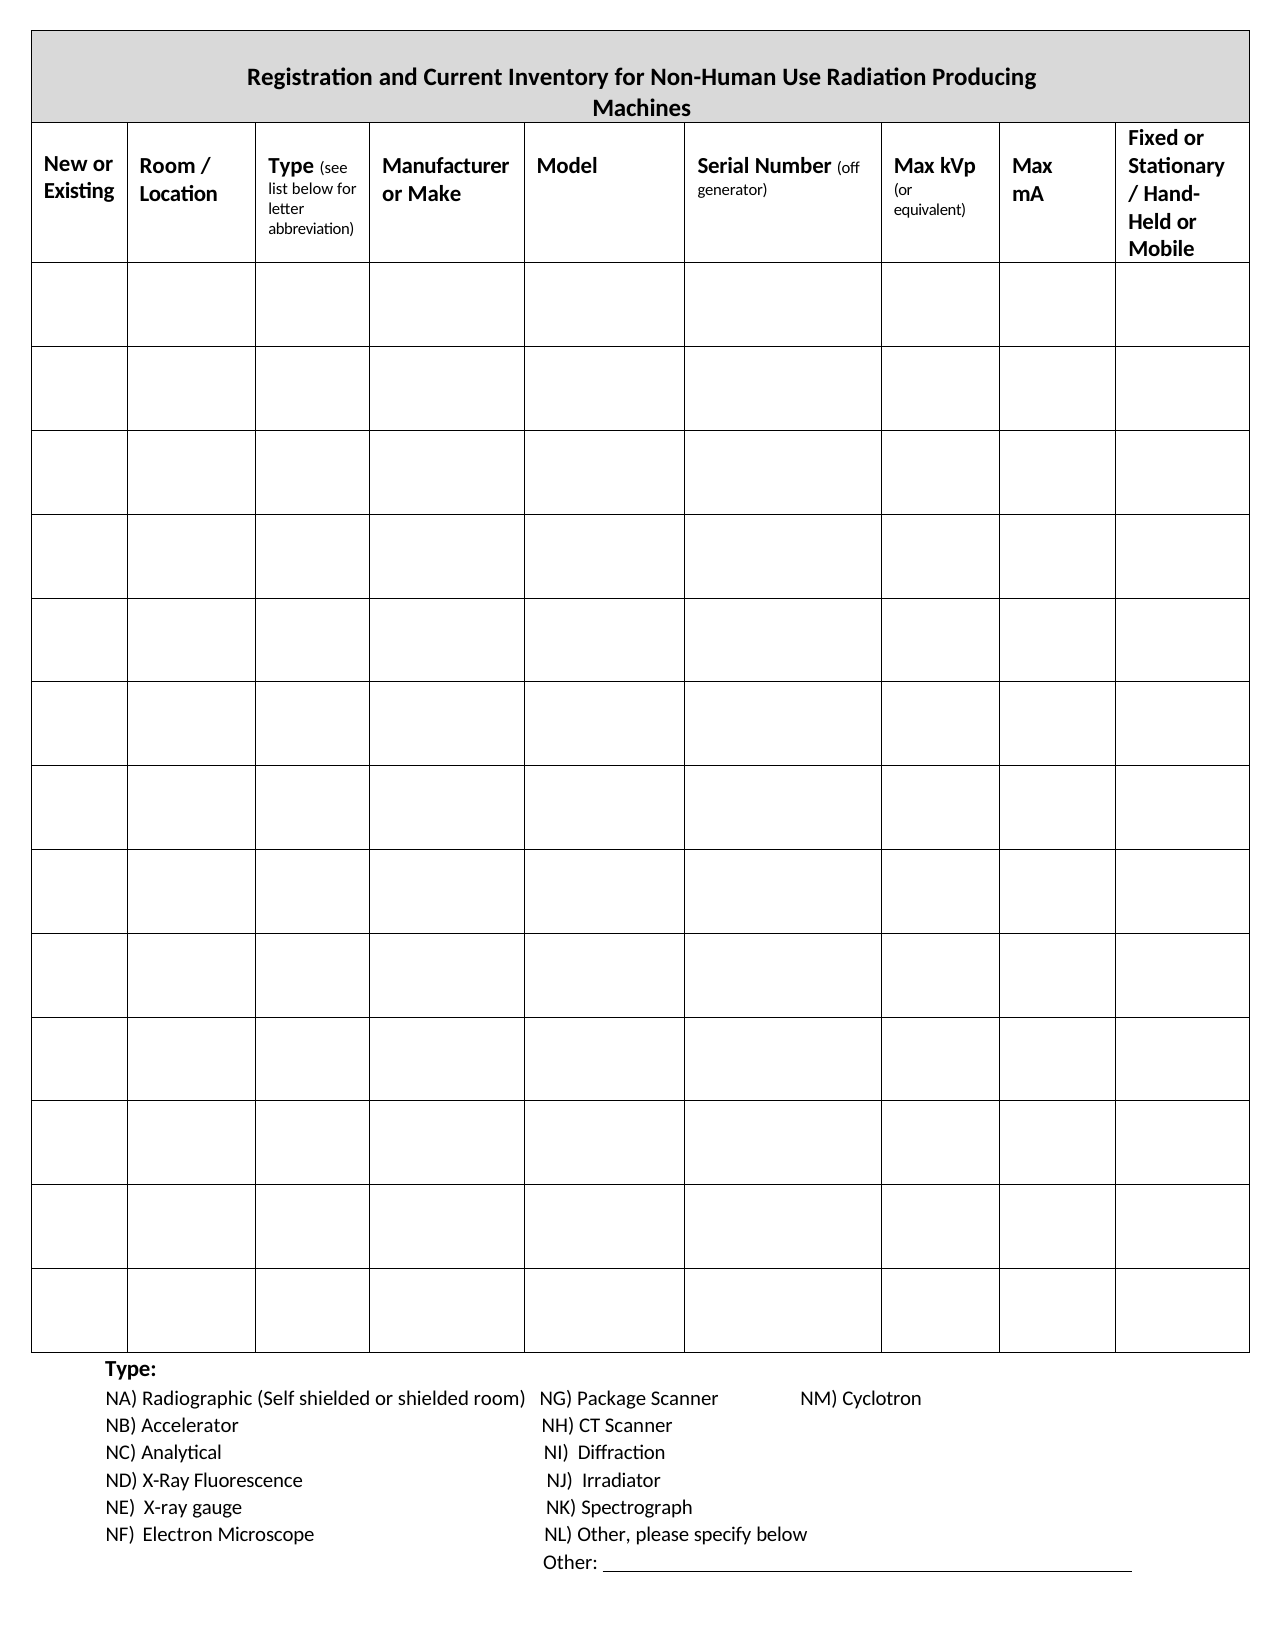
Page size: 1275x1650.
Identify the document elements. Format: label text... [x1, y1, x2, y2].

table_cell [32, 347, 127, 430]
table_cell [256, 850, 369, 933]
table_cell [128, 934, 255, 1017]
table_cell [1116, 347, 1249, 430]
table_cell [882, 431, 999, 514]
table_cell [256, 682, 369, 765]
table_cell [128, 850, 255, 933]
table_cell [685, 599, 881, 681]
table_cell [882, 347, 999, 430]
table_cell [370, 934, 524, 1017]
table_cell [128, 766, 255, 849]
table_cell [1000, 682, 1115, 765]
table_header Registration and Current Inventory for Non-Human Use Radiation Producing Machines [32, 31, 1249, 122]
table_cell [525, 1018, 684, 1100]
table_cell [685, 1269, 881, 1352]
table_cell Fixed or Stationary / Hand- Held or Mobile [1116, 123, 1249, 262]
table_cell [32, 515, 127, 597]
text NC) Analytical NI) Diffraction [105, 1439, 1267, 1465]
table_cell [128, 682, 255, 765]
table_cell [370, 515, 524, 597]
table_cell Type (see list below for letter abbreviation) [256, 123, 369, 262]
table_cell [1116, 766, 1249, 849]
table_cell Model [525, 123, 684, 262]
table_cell [370, 431, 524, 514]
table_cell [370, 766, 524, 849]
table_cell [685, 431, 881, 514]
table_cell [685, 347, 881, 430]
table_cell [882, 599, 999, 681]
table_cell [128, 515, 255, 597]
table_cell [370, 682, 524, 765]
table_cell [685, 515, 881, 597]
table_cell [882, 1018, 999, 1100]
table_cell [882, 515, 999, 597]
table_cell [1000, 766, 1115, 849]
table_cell [1000, 431, 1115, 514]
table_cell [256, 1269, 369, 1352]
text NA) Radiographic (Self shielded or shielded room) NG) Package Scanner NM) Cyclotron NB) Accelerator NH) CT Scanner [105, 1385, 923, 1437]
table_cell [1000, 515, 1115, 597]
table_cell [685, 850, 881, 933]
table_cell [128, 1101, 255, 1184]
table_cell [370, 599, 524, 681]
table_cell [256, 515, 369, 597]
text Other: [543, 1549, 1267, 1574]
table_cell [256, 599, 369, 681]
table_cell [32, 850, 127, 933]
table_cell [525, 599, 684, 681]
table_cell [525, 1269, 684, 1352]
table_cell [525, 347, 684, 430]
table_cell [685, 1018, 881, 1100]
table_cell Max mA [1000, 123, 1115, 262]
table_cell [370, 1185, 524, 1268]
text NE) X-ray gauge NK) Spectrograph [105, 1494, 1267, 1519]
table_cell [128, 263, 255, 346]
table_cell [525, 431, 684, 514]
table_cell [128, 347, 255, 430]
table_cell [685, 1185, 881, 1268]
table_cell [128, 599, 255, 681]
table_cell [525, 934, 684, 1017]
table_cell [370, 1101, 524, 1184]
table_cell [1116, 934, 1249, 1017]
table_cell [1000, 934, 1115, 1017]
table_cell [525, 263, 684, 346]
table_cell [882, 850, 999, 933]
table_cell [882, 766, 999, 849]
table_cell [370, 1018, 524, 1100]
table_cell [685, 934, 881, 1017]
table_cell [32, 682, 127, 765]
table_cell [685, 766, 881, 849]
table_cell [32, 1185, 127, 1268]
table_cell Max kVp (or equivalent) [882, 123, 999, 262]
table_cell Manufacturer or Make [370, 123, 524, 262]
table_cell [525, 850, 684, 933]
table_cell [1116, 1018, 1249, 1100]
table_cell [370, 1269, 524, 1352]
table_cell [128, 1185, 255, 1268]
table_cell [685, 263, 881, 346]
table_cell [525, 682, 684, 765]
table_cell Room / Location [128, 123, 255, 262]
table_cell [256, 766, 369, 849]
table_cell [32, 934, 127, 1017]
table_cell [1116, 850, 1249, 933]
table_cell [256, 934, 369, 1017]
table_cell [1000, 347, 1115, 430]
table_cell [128, 431, 255, 514]
table_cell [256, 431, 369, 514]
table_cell Serial Number (off generator) [685, 123, 881, 262]
table_cell [1116, 431, 1249, 514]
table_cell New or Existing [32, 123, 127, 262]
table_cell [32, 1018, 127, 1100]
table_cell [1000, 1018, 1115, 1100]
table_cell [1116, 682, 1249, 765]
table_cell [32, 599, 127, 681]
table_cell [525, 766, 684, 849]
table_cell [882, 682, 999, 765]
table_cell [1116, 1269, 1249, 1352]
table_cell [256, 1101, 369, 1184]
table_cell [882, 1185, 999, 1268]
table_cell [525, 1185, 684, 1268]
table_cell [525, 515, 684, 597]
table_cell [1116, 1101, 1249, 1184]
table_cell [685, 1101, 881, 1184]
table_cell [32, 263, 127, 346]
table_cell [128, 1018, 255, 1100]
table_cell [882, 263, 999, 346]
table_cell [1000, 263, 1115, 346]
table_cell [1000, 1101, 1115, 1184]
table_cell [1116, 1185, 1249, 1268]
table_cell [1116, 263, 1249, 346]
table_cell [1116, 515, 1249, 597]
table_cell [256, 1018, 369, 1100]
table_cell [32, 431, 127, 514]
table_cell [1000, 850, 1115, 933]
text Type: [105, 1354, 1267, 1383]
table_cell [128, 1269, 255, 1352]
table_cell [882, 1101, 999, 1184]
table_cell [882, 1269, 999, 1352]
table_cell [32, 1101, 127, 1184]
table_cell [256, 347, 369, 430]
text NF) Electron Microscope NL) Other, please specify below [105, 1521, 1267, 1547]
table_cell [1116, 599, 1249, 681]
table_cell [1000, 599, 1115, 681]
table_cell [1000, 1269, 1115, 1352]
table_cell [256, 263, 369, 346]
table_cell [370, 850, 524, 933]
table_cell [525, 1101, 684, 1184]
table_cell [256, 1185, 369, 1268]
table_cell [32, 766, 127, 849]
table_cell [882, 934, 999, 1017]
table_cell [685, 682, 881, 765]
text ND) X-Ray Fluorescence NJ) Irradiator [105, 1467, 1267, 1492]
table_cell [370, 263, 524, 346]
table_cell [370, 347, 524, 430]
table_cell [32, 1269, 127, 1352]
table_cell [1000, 1185, 1115, 1268]
